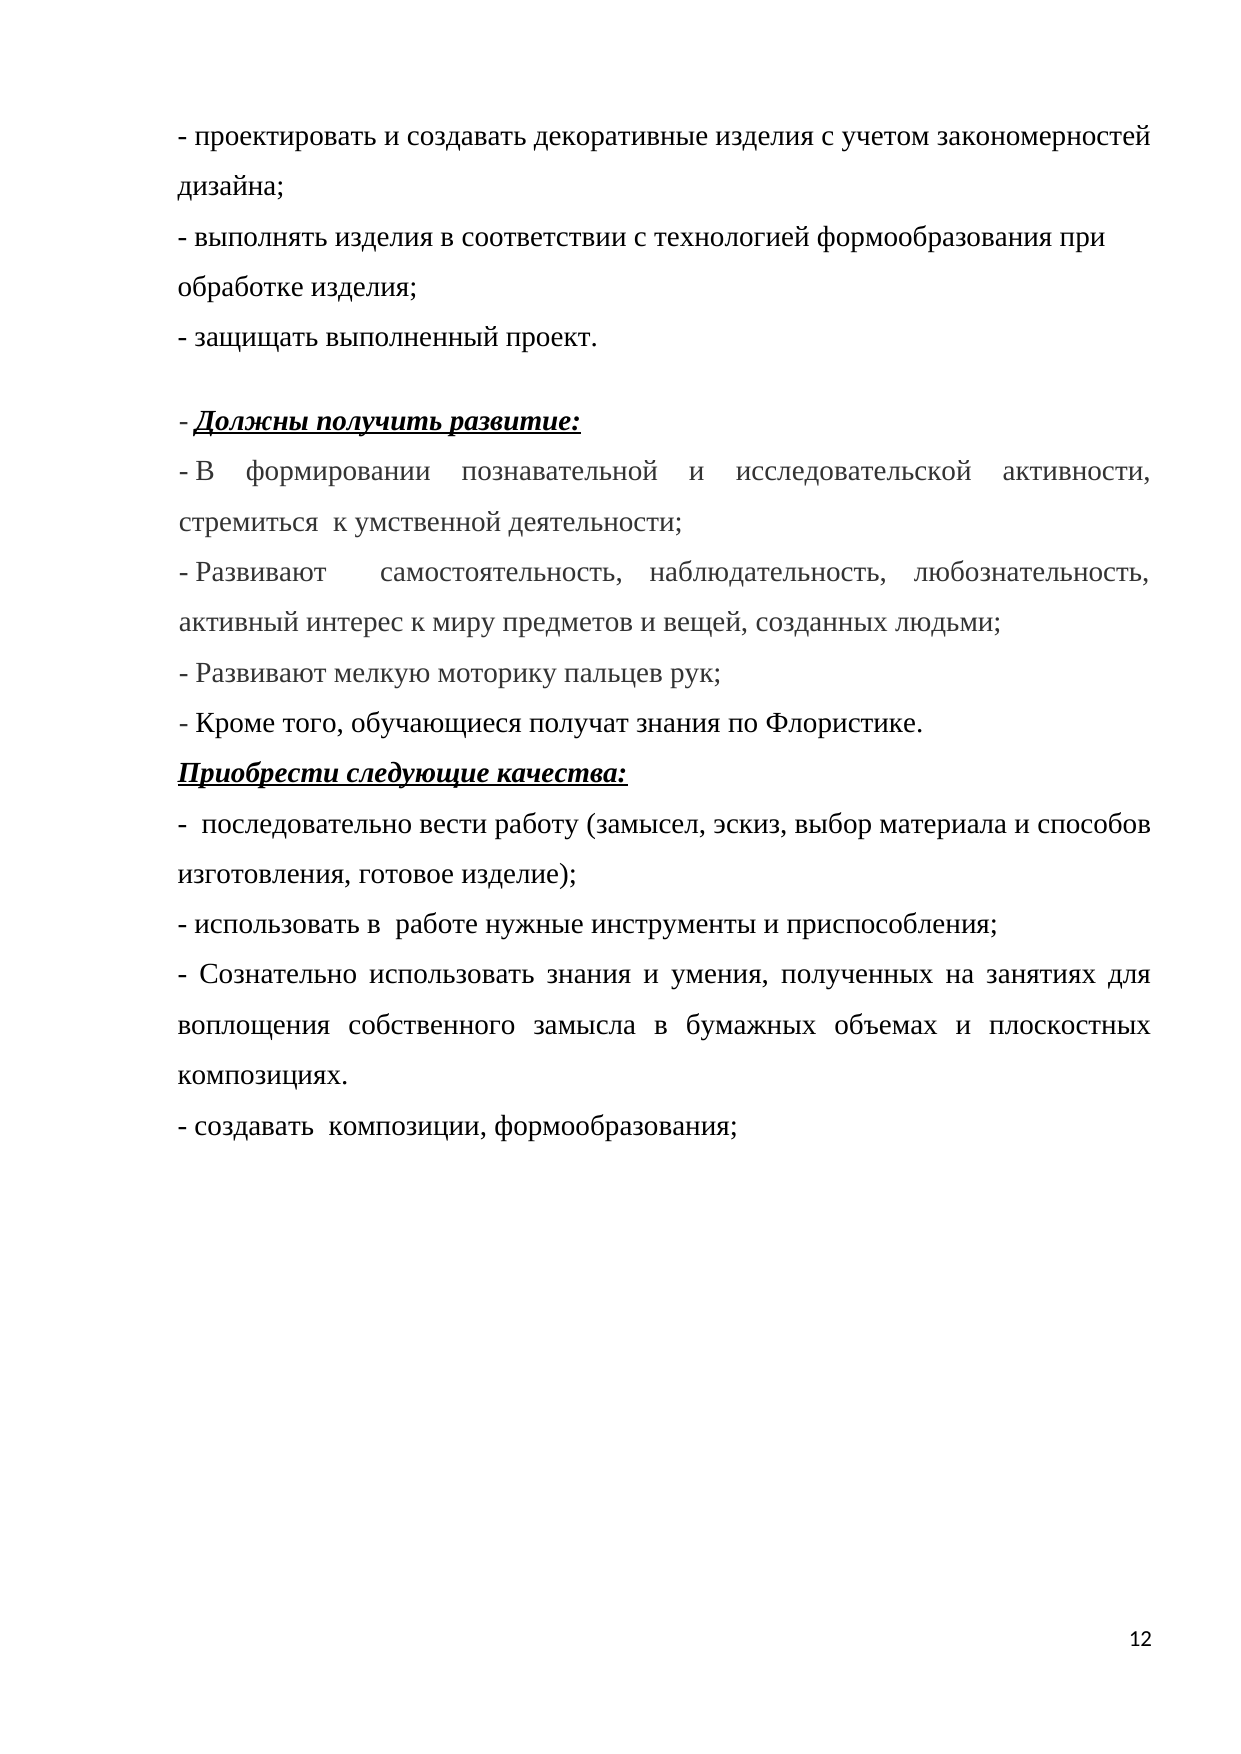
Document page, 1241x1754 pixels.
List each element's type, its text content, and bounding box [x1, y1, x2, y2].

list Должны получить развитие: [179, 403, 1151, 437]
text - защищать выполненный проект. [177, 319, 1152, 353]
list Развивают самостоятельность, наблюдательность, любознательность, активный интерес к миру предметов и вещей, созданных людьми; [179, 554, 1150, 638]
list В формировании познавательной и исследовательской активности, стремиться к умственной деятельности; [179, 453, 1151, 537]
text - Сознательно использовать знания и умения, полученных на занятиях для воплощения собственного замысла в бумажных объемах и плоскостных композициях. [177, 957, 1152, 1091]
text - выполнять изделия в соответствии с технологией формообразования при [177, 219, 1152, 252]
list Развивают мелкую моторику пальцев рук; [179, 655, 1152, 688]
text - проектировать и создавать декоративные изделия с учетом закономерностей дизайна; [177, 118, 1152, 202]
text обработке изделия; [177, 269, 1152, 303]
text - создавать композиции, формообразования; [177, 1108, 1152, 1141]
text - последовательно вести работу (замысел, эскиз, выбор материала и способов изготовления, готовое изделие); [177, 806, 1152, 889]
text - использовать в работе нужные инструменты и приспособления; [177, 906, 1152, 940]
list Кроме того, обучающиеся получат знания по Флористике. [179, 705, 1152, 739]
text Приобрести следующие качества: [177, 755, 1152, 789]
